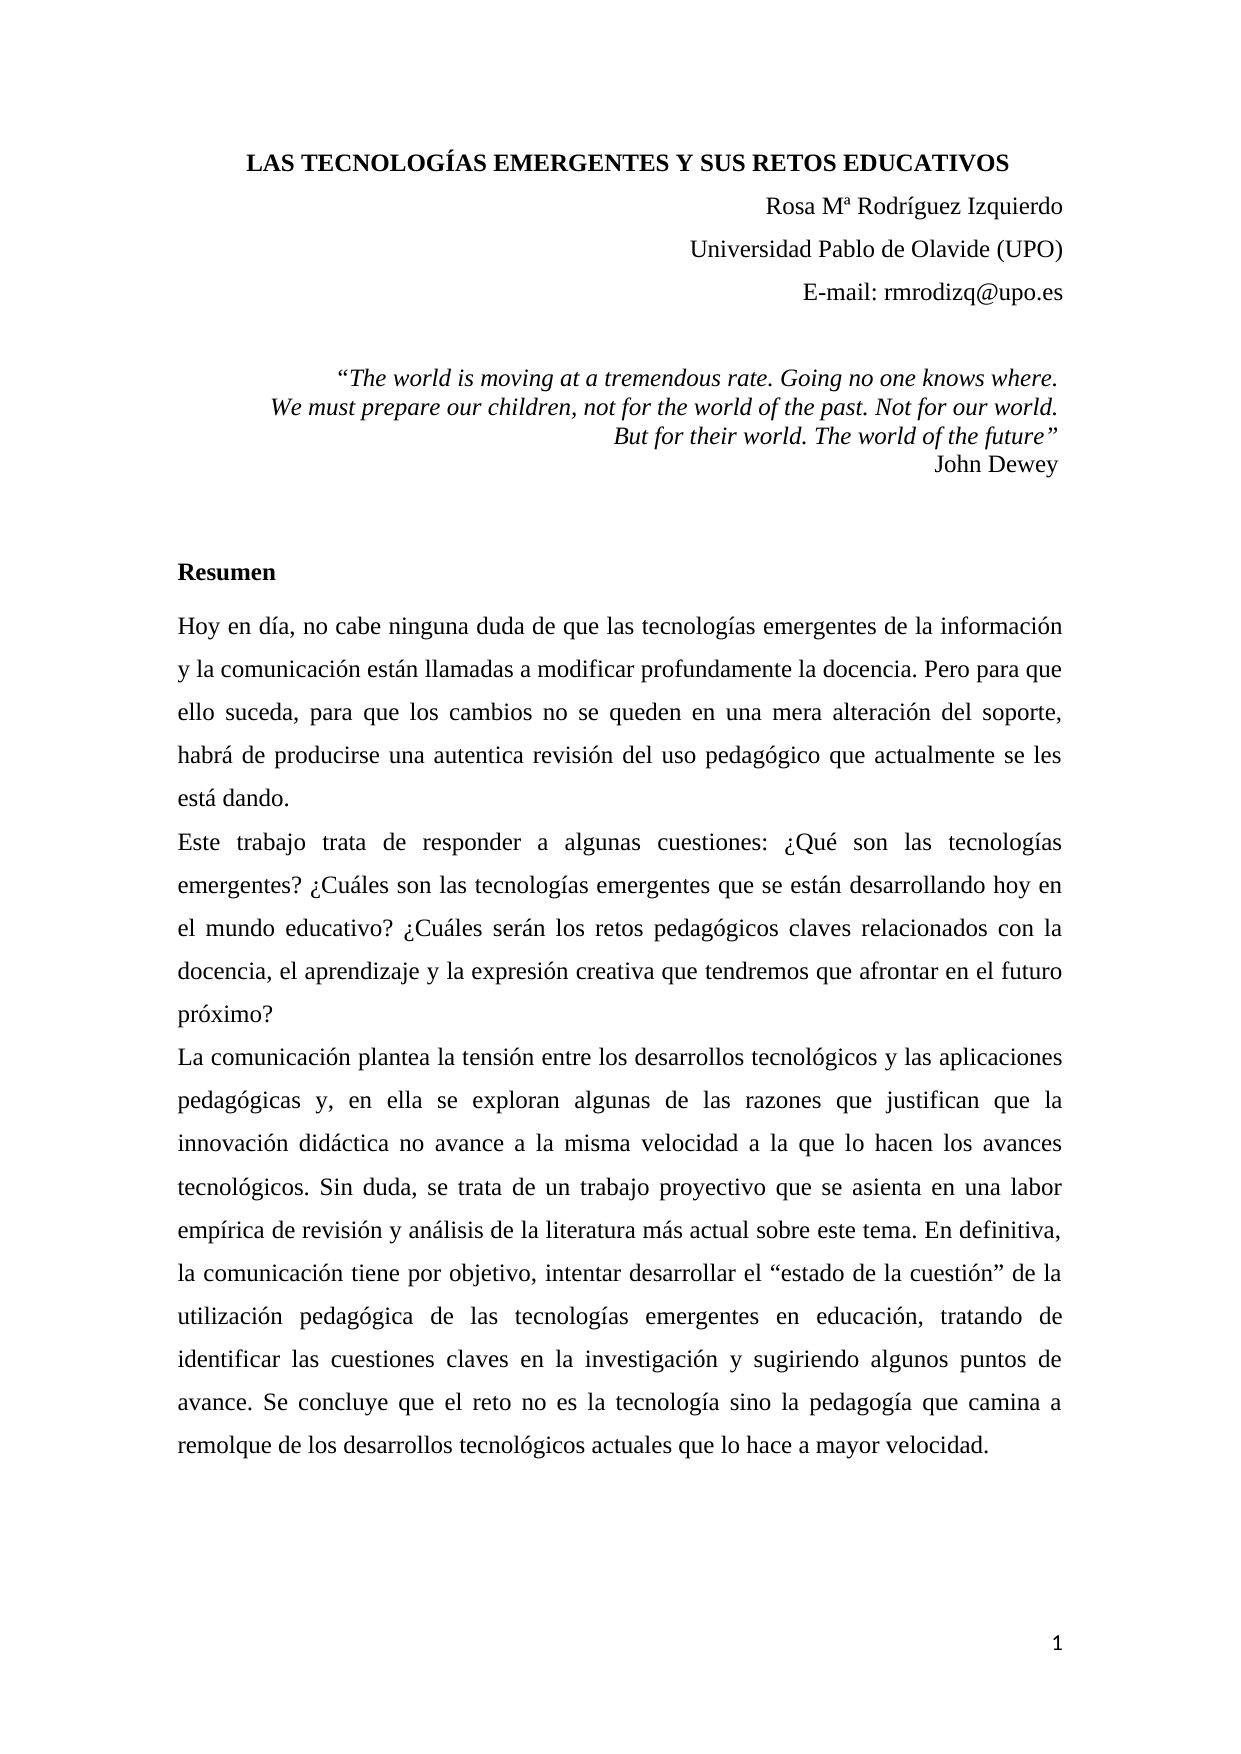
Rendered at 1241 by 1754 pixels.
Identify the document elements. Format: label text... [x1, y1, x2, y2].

text Hoy en día, no cabe ninguna duda de que las tecnologías emergentes de la información y la comunicación están llamadas a modificar profundamente la docencia. Pero para que ello suceda, para que los cambios no se queden en una mera alteración del soporte, habrá de producirse una autentica revisión del uso pedagógico que actualmente se les está dando. [177, 611, 1063, 812]
text La comunicación plantea la tensión entre los desarrollos tecnológicos y las aplicaciones pedagógicas y, en ella se exploran algunas de las razones que justifican que la innovación didáctica no avance a la misma velocidad a la que lo hacen los avances tecnológicos. Sin duda, se trata de un trabajo proyectivo que se asienta en una labor empírica de revisión y análisis de la literatura más actual sobre este tema. En definitiva, la comunicación tiene por objetivo, intentar desarrollar el “estado de la cuestión” de la utilización pedagógica de las tecnologías emergentes en educación, tratando de identificar las cuestiones claves en la investigación y sugiriendo algunos puntos de avance. Se concluye que el reto no es la tecnología sino la pedagogía que camina a remolque de los desarrollos tecnológicos actuales que lo hace a mayor velocidad. [177, 1042, 1063, 1459]
text We must prepare our children, not for the world of the past. Not for our world. But for their world. The world of the future” [252, 392, 1058, 449]
text E-mail: rmrodizq@upo.es [177, 277, 1063, 306]
text LAS TECNOLOGÍAS EMERGENTES Y SUS RETOS EDUCATIVOS [193, 148, 1063, 176]
text Rosa Mª Rodríguez Izquierdo [177, 191, 1063, 219]
text “The world is moving at a tremendous rate. Going no one knows where. [252, 363, 1058, 392]
text Resumen [177, 557, 1058, 586]
text John Dewey [252, 449, 1058, 478]
text Este trabajo trata de responder a algunas cuestiones: ¿Qué son las tecnologías emergentes? ¿Cuáles son las tecnologías emergentes que se están desarrollando hoy en el mundo educativo? ¿Cuáles serán los retos pedagógicos claves relacionados con la docencia, el aprendizaje y la expresión creativa que tendremos que afrontar en el futuro próximo? [177, 827, 1063, 1028]
text Universidad Pablo de Olavide (UPO) [177, 234, 1063, 263]
